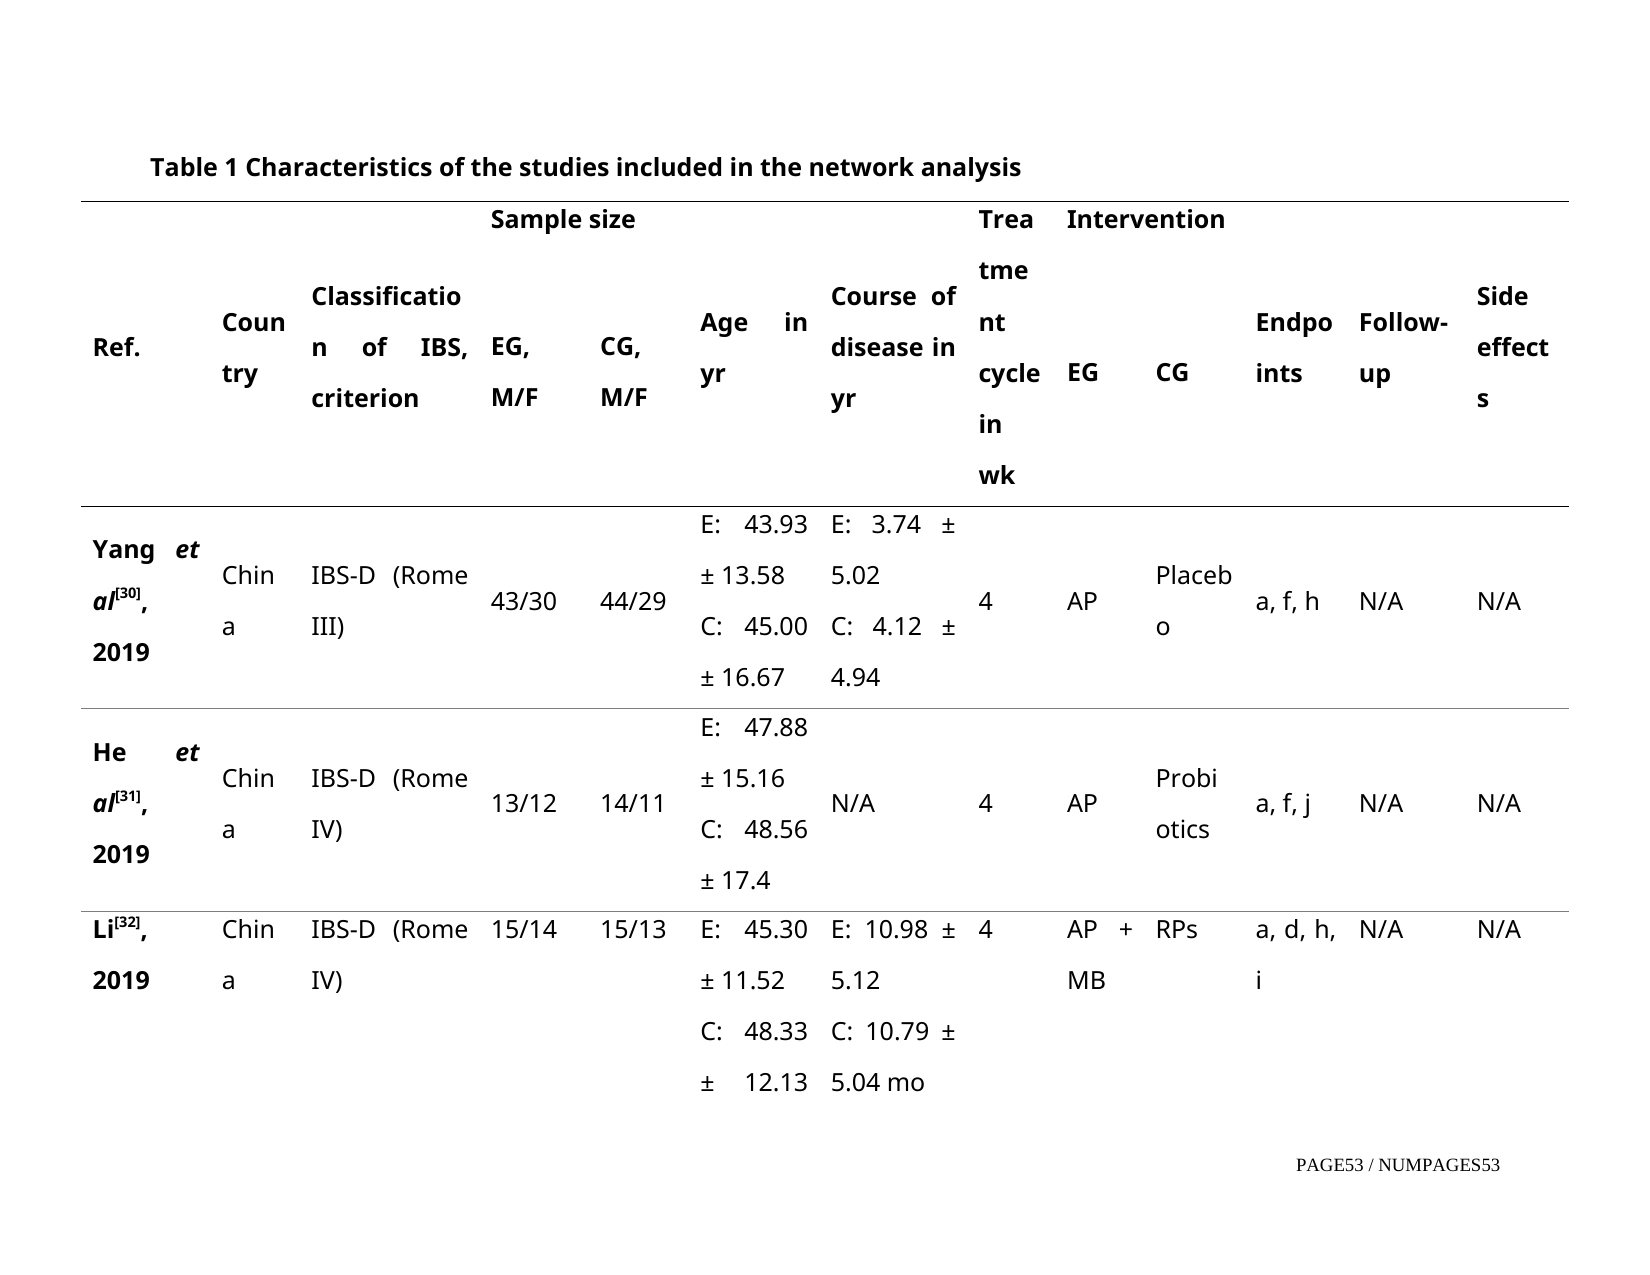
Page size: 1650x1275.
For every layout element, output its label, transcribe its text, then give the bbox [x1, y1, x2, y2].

table_cell Yang et al[30], 2019 [81, 507, 210, 708]
table_cell AP [1056, 709, 1144, 911]
table_cell N/A [1465, 709, 1569, 911]
table_header Treatment cycle in wk [967, 202, 1056, 506]
table_cell 4 [967, 912, 1056, 1113]
table_cell 15/13 [589, 912, 689, 1113]
table_cell Placebo [1144, 507, 1244, 708]
table_cell N/A [1465, 507, 1569, 708]
table_header Country [210, 202, 300, 506]
table_header Classification of IBS, criterion [300, 202, 479, 506]
table_cell IBS-D (Rome III) [300, 507, 479, 708]
table_cell IBS-D (Rome IV) [300, 912, 479, 1113]
table_cell E: 43.93 ± 13.58 C: 45.00 ± 16.67 [689, 507, 819, 708]
text Table 1 Characteristics of the studies included in the network analysis [150, 150, 1500, 184]
table_header Intervention [1056, 202, 1244, 250]
table_cell a, f, j [1244, 709, 1347, 911]
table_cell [819, 912, 967, 1113]
table_cell CG, M/F [589, 250, 689, 506]
table_cell a, d, h, i [1244, 912, 1347, 1113]
table_cell N/A [1465, 912, 1569, 1113]
table_header Age in yr [689, 202, 819, 506]
table_cell 4 [967, 709, 1056, 911]
table_cell IBS-D (Rome IV) [300, 709, 479, 911]
table_header Course of disease in yr [819, 202, 967, 506]
table_header Follow-up [1348, 202, 1465, 506]
table_cell Probiotics [1144, 709, 1244, 911]
table_cell E: 3.74 ± 5.02 C: 4.12 ± 4.94 [819, 507, 967, 708]
table_cell CG [1144, 250, 1244, 506]
table_cell E: 47.88 ± 15.16 C: 48.56 ± 17.4 [689, 709, 819, 911]
table_cell AP + MB [1056, 912, 1144, 1113]
table_cell EG [1056, 250, 1144, 506]
table_header Ref. [81, 202, 210, 506]
table_cell 15/14 [479, 912, 589, 1113]
table_cell He et al[31], 2019 [81, 709, 210, 911]
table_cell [689, 912, 819, 1113]
table_cell N/A [1348, 912, 1465, 1113]
table_cell N/A [1348, 709, 1465, 911]
table_cell China [210, 709, 300, 911]
table_cell China [210, 507, 300, 708]
table_cell Li[32], 2019 [81, 912, 210, 1113]
table_cell 43/30 [479, 507, 589, 708]
table_cell EG, M/F [479, 250, 589, 506]
table_cell N/A [819, 709, 967, 911]
table_header Side effects [1465, 202, 1569, 506]
table_cell 13/12 [479, 709, 589, 911]
table_cell China [210, 912, 300, 1113]
table_cell 14/11 [589, 709, 689, 911]
table_cell N/A [1348, 507, 1465, 708]
table_header Endpoints [1244, 202, 1347, 506]
table_header Sample size [479, 202, 689, 250]
table_cell a, f, h [1244, 507, 1347, 708]
table_cell AP [1056, 507, 1144, 708]
table_cell 4 [967, 507, 1056, 708]
table_cell 44/29 [589, 507, 689, 708]
table_cell RPs [1144, 912, 1244, 1113]
